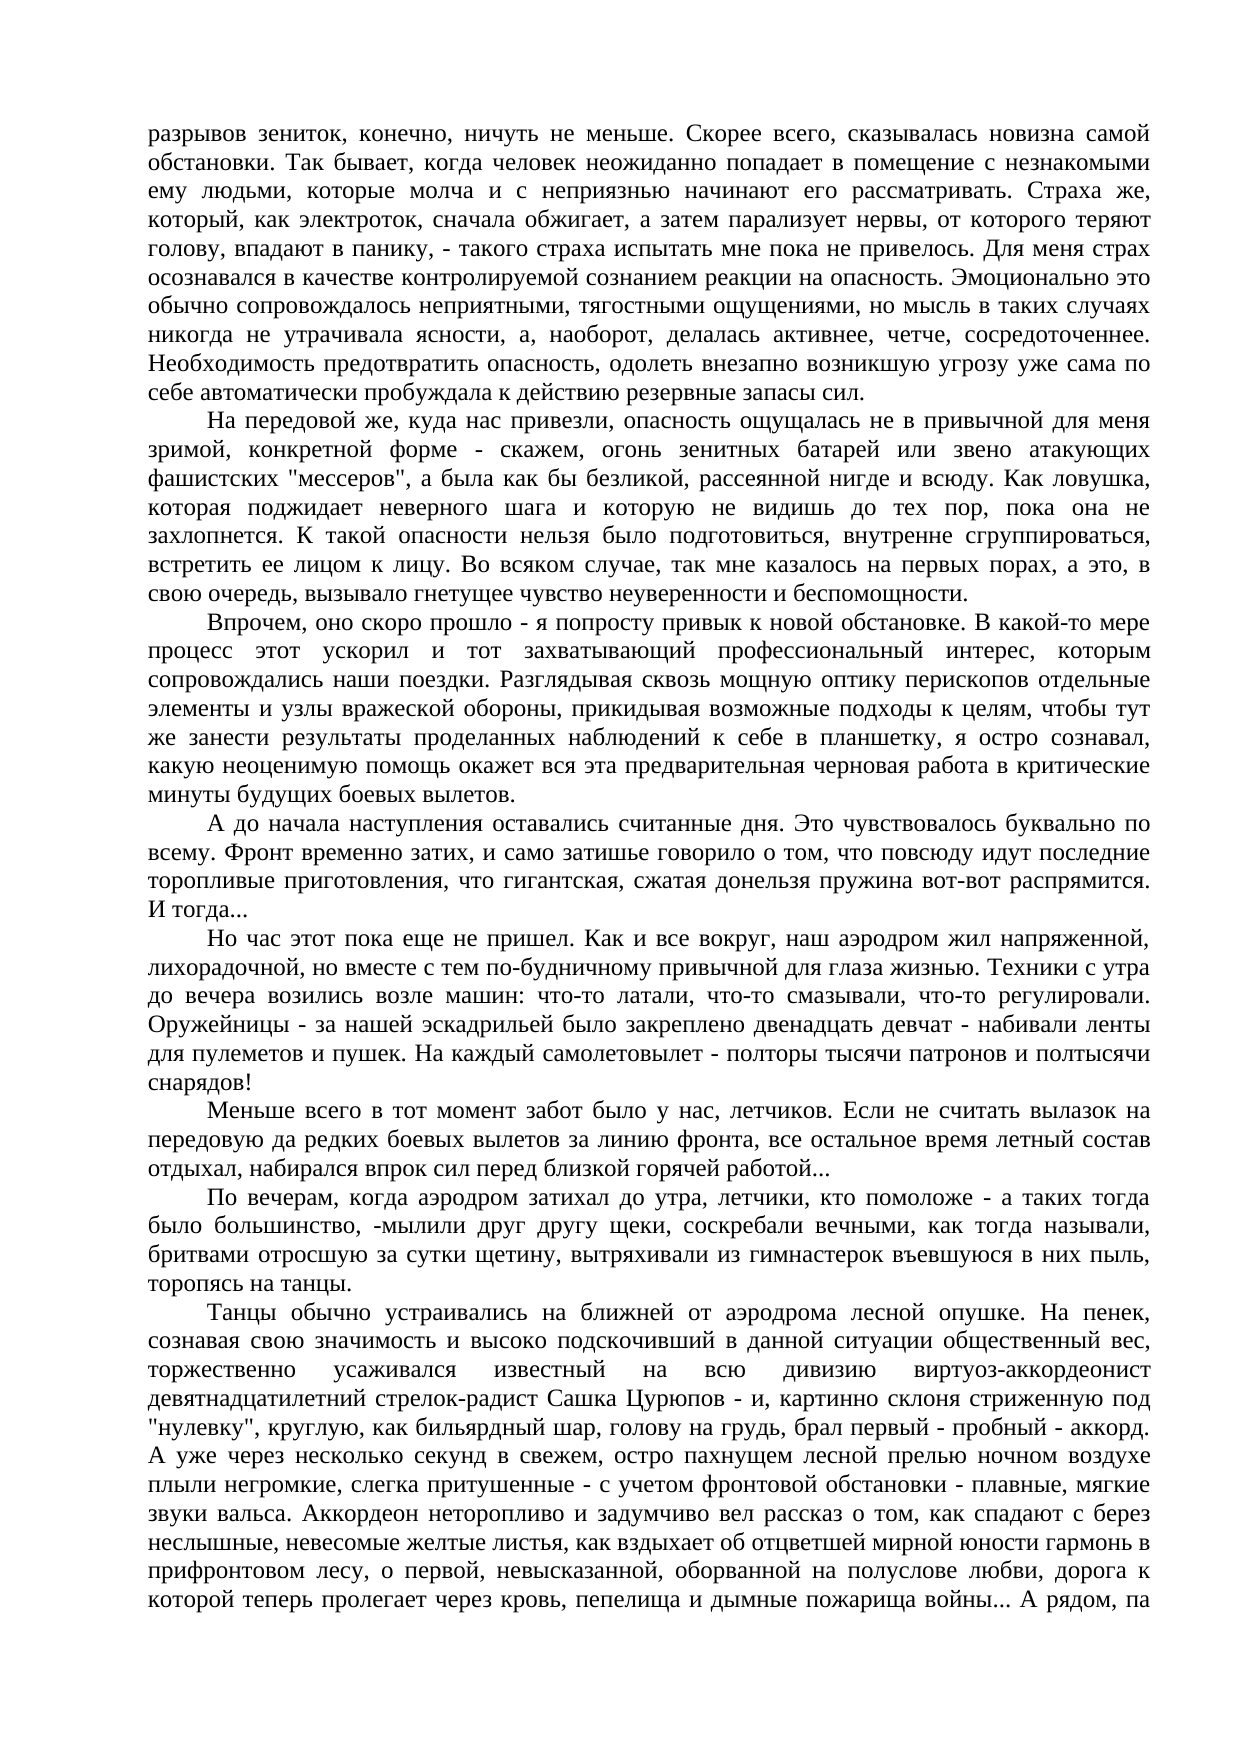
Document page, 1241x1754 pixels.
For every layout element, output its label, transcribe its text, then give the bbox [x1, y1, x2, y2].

text Меньше всего в тот момент забот было у нас, летчиков. Если не считать вылазок на передовую да редких боевых вылетов за линию фронта, все остальное время летный состав отдыхал, набирался впрок сил перед близкой горячей работой... [148, 1096, 1152, 1182]
text Но час этот пока еще не пришел. Как и все вокруг, наш аэродром жил напряженной, лихорадочной, но вместе с тем по-будничному привычной для глаза жизнью. Техники с утра до вечера возились возле машин: что-то латали, что-то смазывали, что-то регулировали. Оружейницы - за нашей эскадрильей было закреплено двенадцать девчат - набивали ленты для пулеметов и пушек. На каждый самолетовылет - полторы тысячи патронов и полтысячи снарядов! [148, 923, 1152, 1096]
text А до начала наступления оставались считанные дня. Это чувствовалось буквально по всему. Фронт временно затих, и само затишье говорило о том, что повсюду идут последние торопливые приготовления, что гигантская, сжатая донельзя пружина вот-вот распрямится. И тогда... [148, 808, 1152, 923]
text По вечерам, когда аэродром затихал до утра, летчики, кто помоложе - а таких тогда было большинство, -мылили друг другу щеки, соскребали вечными, как тогда называли, бритвами отросшую за сутки щетину, вытряхивали из гимнастерок въевшуюся в них пыль, торопясь на танцы. [148, 1182, 1152, 1297]
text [148, 1297, 1152, 1613]
text Впрочем, оно скоро прошло - я попросту привык к новой обстановке. В какой-то мере процесс этот ускорил и тот захватывающий профессиональный интерес, которым сопровождались наши поездки. Разглядывая сквозь мощную оптику перископов отдельные элементы и узлы вражеской обороны, прикидывая возможные подходы к целям, чтобы тут же занести результаты проделанных наблюдений к себе в планшетку, я остро сознавал, какую неоценимую помощь окажет вся эта предварительная черновая работа в критические минуты будущих боевых вылетов. [148, 607, 1152, 808]
text На передовой же, куда нас привезли, опасность ощущалась не в привычной для меня зримой, конкретной форме - скажем, огонь зенитных батарей или звено атакующих фашистских "мессеров", а была как бы безликой, рассеянной нигде и всюду. Как ловушка, которая поджидает неверного шага и которую не видишь до тех пор, пока она не захлопнется. К такой опасности нельзя было подготовиться, внутренне сгруппироваться, встретить ее лицом к лицу. Во всяком случае, так мне казалось на первых порах, а это, в свою очередь, вызывало гнетущее чувство неуверенности и беспомощности. [148, 406, 1152, 607]
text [148, 118, 1152, 406]
